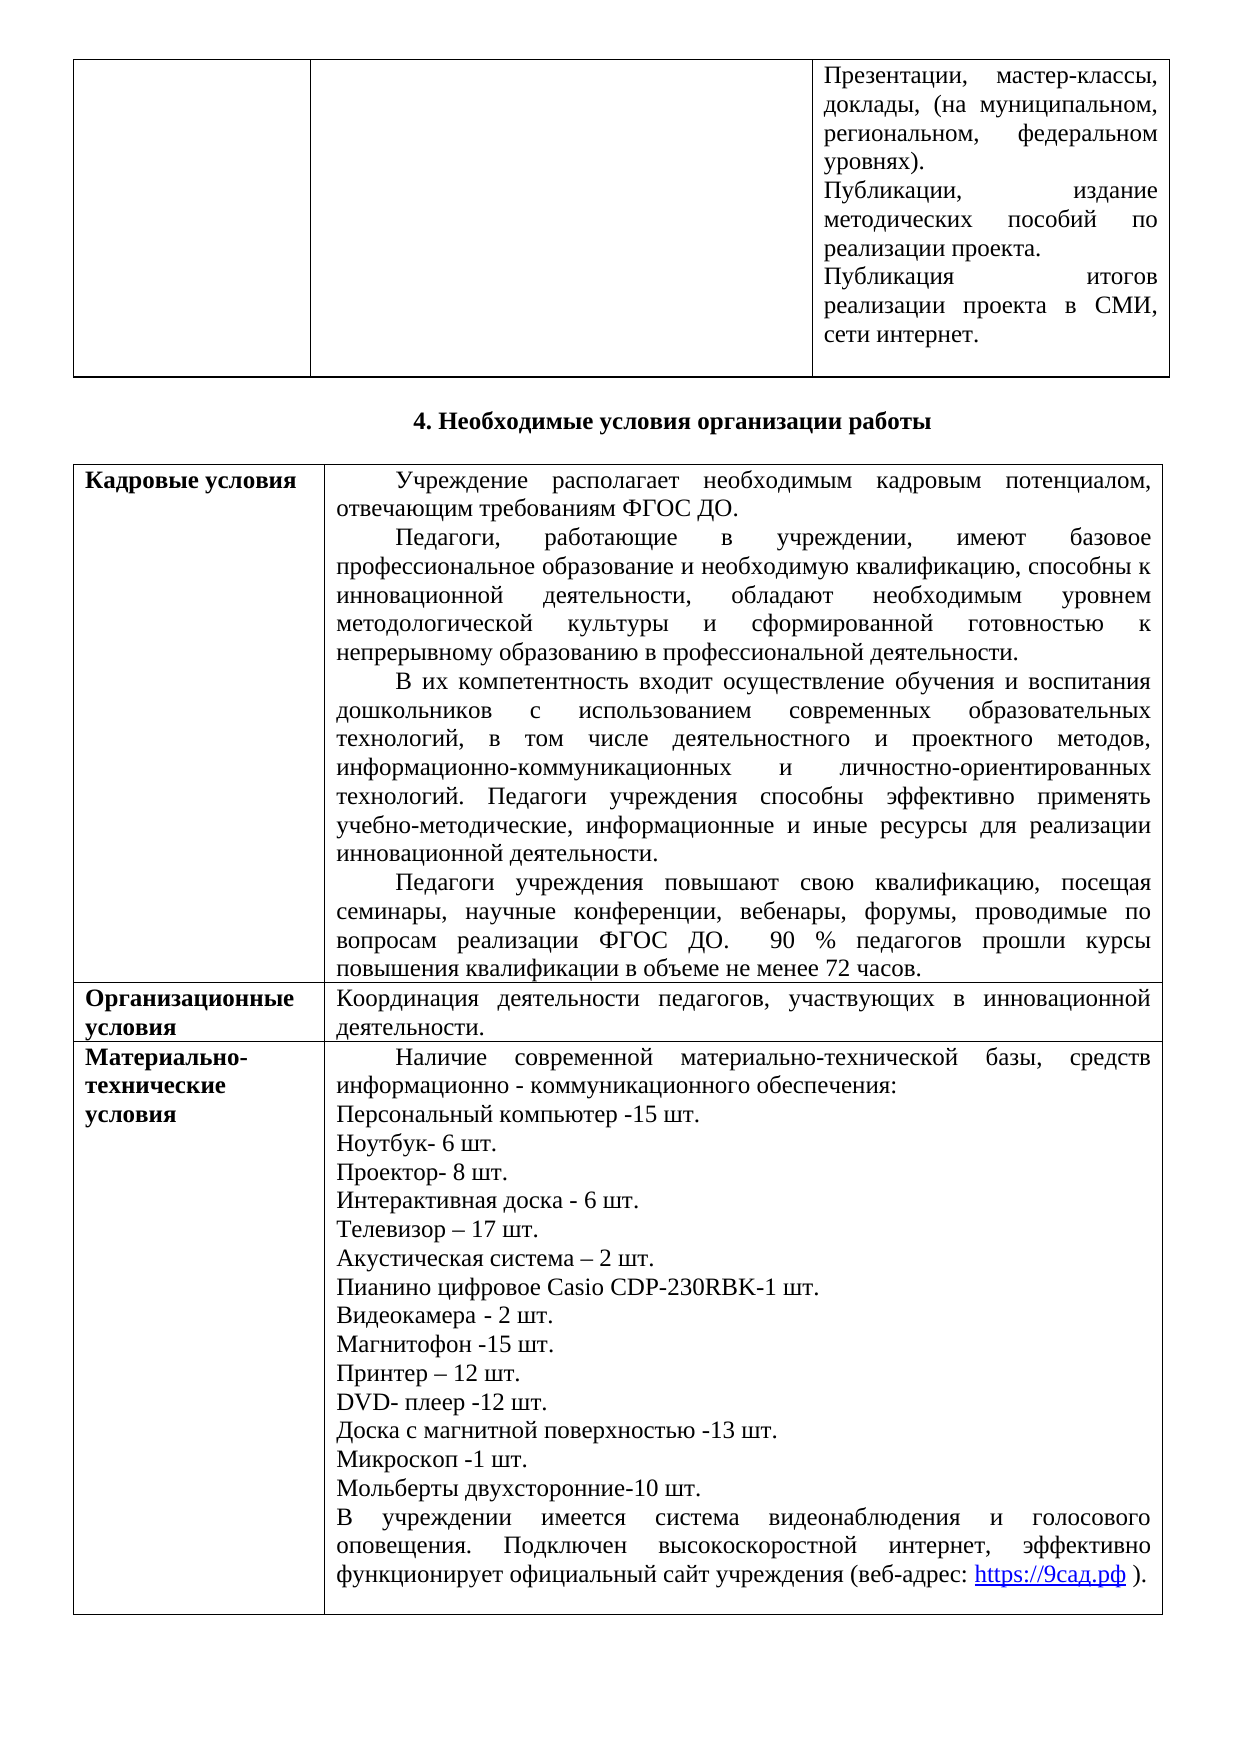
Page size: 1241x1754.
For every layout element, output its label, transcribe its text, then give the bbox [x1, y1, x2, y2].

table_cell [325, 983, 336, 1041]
text 4. Необходимые условия организации работы [193, 406, 1152, 435]
table_cell Материально-технические условия [74, 1042, 324, 1614]
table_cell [813, 60, 1169, 376]
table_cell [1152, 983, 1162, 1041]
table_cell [311, 60, 812, 376]
table_cell Наличие современной материально-технической базы, средств информационно - коммуникационного обеспечения: Персональный компьютер -15 шт. Ноутбук- 6 шт. Проектор- 8 шт. Интерактивная доска - 6 шт. Телевизор – 17 шт. Акустическая система – 2 шт. Пианино цифровое Casio CDP-230RBK-1 шт. Видеокамера - 2 шт. Магнитофон -15 шт. Принтер – 12 шт. DVD- плеер -12 шт. Доска с магнитной поверхностью -13 шт. Микроскоп -1 шт. Мольберты двухсторонние-10 шт. В учреждении имеется система видеонаблюдения и голосового оповещения. Подключен высокоскоростной интернет, эффективно функционирует официальный сайт учреждения (веб-адрес: https://9сад.рф ). [325, 1042, 1162, 1614]
table_header Учреждение располагает необходимым кадровым потенциалом, отвечающим требованиям ФГОС ДО. Педагоги, работающие в учреждении, имеют базовое профессиональное образование и необходимую квалификацию, способны к инновационной деятельности, обладают необходимым уровнем методологической культуры и сформированной готовностью к непрерывному образованию в профессиональной деятельности. В их компетентность входит осуществление обучения и воспитания дошкольников с использованием современных образовательных технологий, в том числе деятельностного и проектного методов, информационно-коммуникационных и личностно-ориентированных технологий. Педагоги учреждения способны эффективно применять учебно-методические, информационные и иные ресурсы для реализации инновационной деятельности. Педагоги учреждения повышают свою квалификацию, посещая семинары, научные конференции, вебенары, форумы, проводимые по вопросам реализации ФГОС ДО. 90 % педагогов прошли курсы повышения квалификации в объеме не менее 72 часов. [325, 465, 1162, 982]
table_header Кадровые условия [74, 465, 324, 982]
table_cell Организационные условия [74, 983, 324, 1041]
